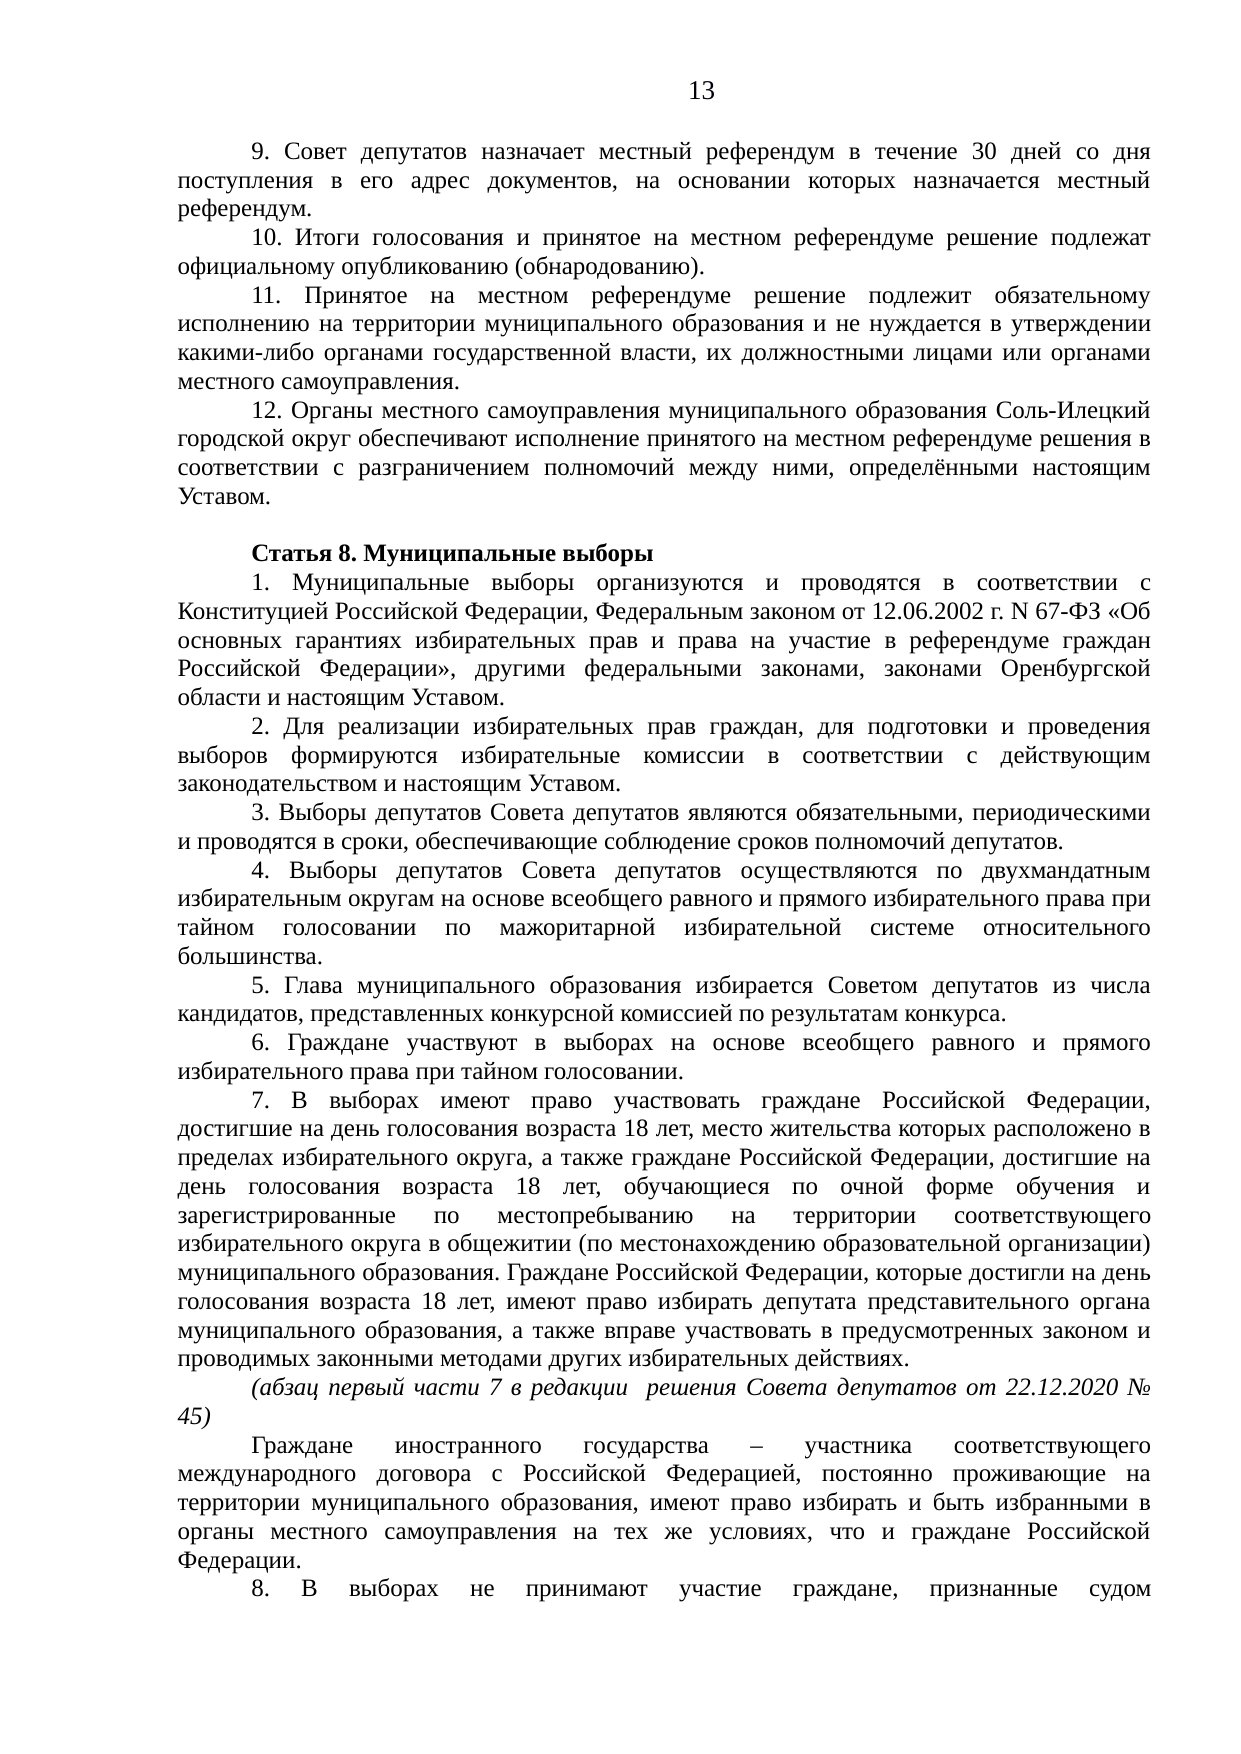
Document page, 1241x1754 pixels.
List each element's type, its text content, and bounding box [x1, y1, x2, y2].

text Граждане иностранного государства – участника соответствующего международного договора с Российской Федерацией, постоянно проживающие на территории муниципального образования, имеют право избирать и быть избранными в органы местного самоуправления на тех же условиях, что и граждане Российской Федерации. [177, 1430, 1152, 1573]
text 5. Глава муниципального образования избирается Советом депутатов из числа кандидатов, представленных конкурсной комиссией по результатам конкурса. [177, 970, 1152, 1027]
text 3. Выборы депутатов Совета депутатов являются обязательными, периодическими и проводятся в сроки, обеспечивающие соблюдение сроков полномочий депутатов. [177, 797, 1152, 855]
text 12. Органы местного самоуправления муниципального образования Соль-Илецкий городской округ обеспечивают исполнение принятого на местном референдуме решения в соответствии с разграничением полномочий между ними, определёнными настоящим Уставом. [177, 395, 1152, 510]
text 4. Выборы депутатов Совета депутатов осуществляются по двухмандатным избирательным округам на основе всеобщего равного и прямого избирательного права при тайном голосовании по мажоритарной избирательной системе относительного большинства. [177, 855, 1152, 970]
text (абзац первый части 7 в редакции решения Совета депутатов от 22.12.2020 № 45) [177, 1372, 1152, 1430]
text Статья 8. Муниципальные выборы [177, 538, 1152, 567]
text 7. В выборах имеют право участвовать граждане Российской Федерации, достигшие на день голосования возраста 18 лет, место жительства которых расположено в пределах избирательного округа, а также граждане Российской Федерации, достигшие на день голосования возраста 18 лет, обучающиеся по очной форме обучения и зарегистрированные по местопребыванию на территории соответствующего избирательного округа в общежитии (по местонахождению образовательной организации) муниципального образования. Граждане Российской Федерации, которые достигли на день голосования возраста 18 лет, имеют право избирать депутата представительного органа муниципального образования, а также вправе участвовать в предусмотренных законом и проводимых законными методами других избирательных действиях. [177, 1085, 1152, 1372]
text 11. Принятое на местном референдуме решение подлежит обязательному исполнению на территории муниципального образования и не нуждается в утверждении какими-либо органами государственной власти, их должностными лицами или органами местного самоуправления. [177, 280, 1152, 395]
text 9. Совет депутатов назначает местный референдум в течение 30 дней со дня поступления в его адрес документов, на основании которых назначается местный референдум. [177, 136, 1152, 222]
text 6. Граждане участвуют в выборах на основе всеобщего равного и прямого избирательного права при тайном голосовании. [177, 1027, 1152, 1085]
text 2. Для реализации избирательных прав граждан, для подготовки и проведения выборов формируются избирательные комиссии в соответствии с действующим законодательством и настоящим Уставом. [177, 711, 1152, 797]
text 10. Итоги голосования и принятое на местном референдуме решение подлежат официальному опубликованию (обнародованию). [177, 222, 1152, 280]
text 1. Муниципальные выборы организуются и проводятся в соответствии с Конституцией Российской Федерации, Федеральным законом от 12.06.2002 г. N 67-ФЗ «Об основных гарантиях избирательных прав и права на участие в референдуме граждан Российской Федерации», другими федеральными законами, законами Оренбургской области и настоящим Уставом. [177, 567, 1152, 711]
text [177, 1573, 1152, 1602]
